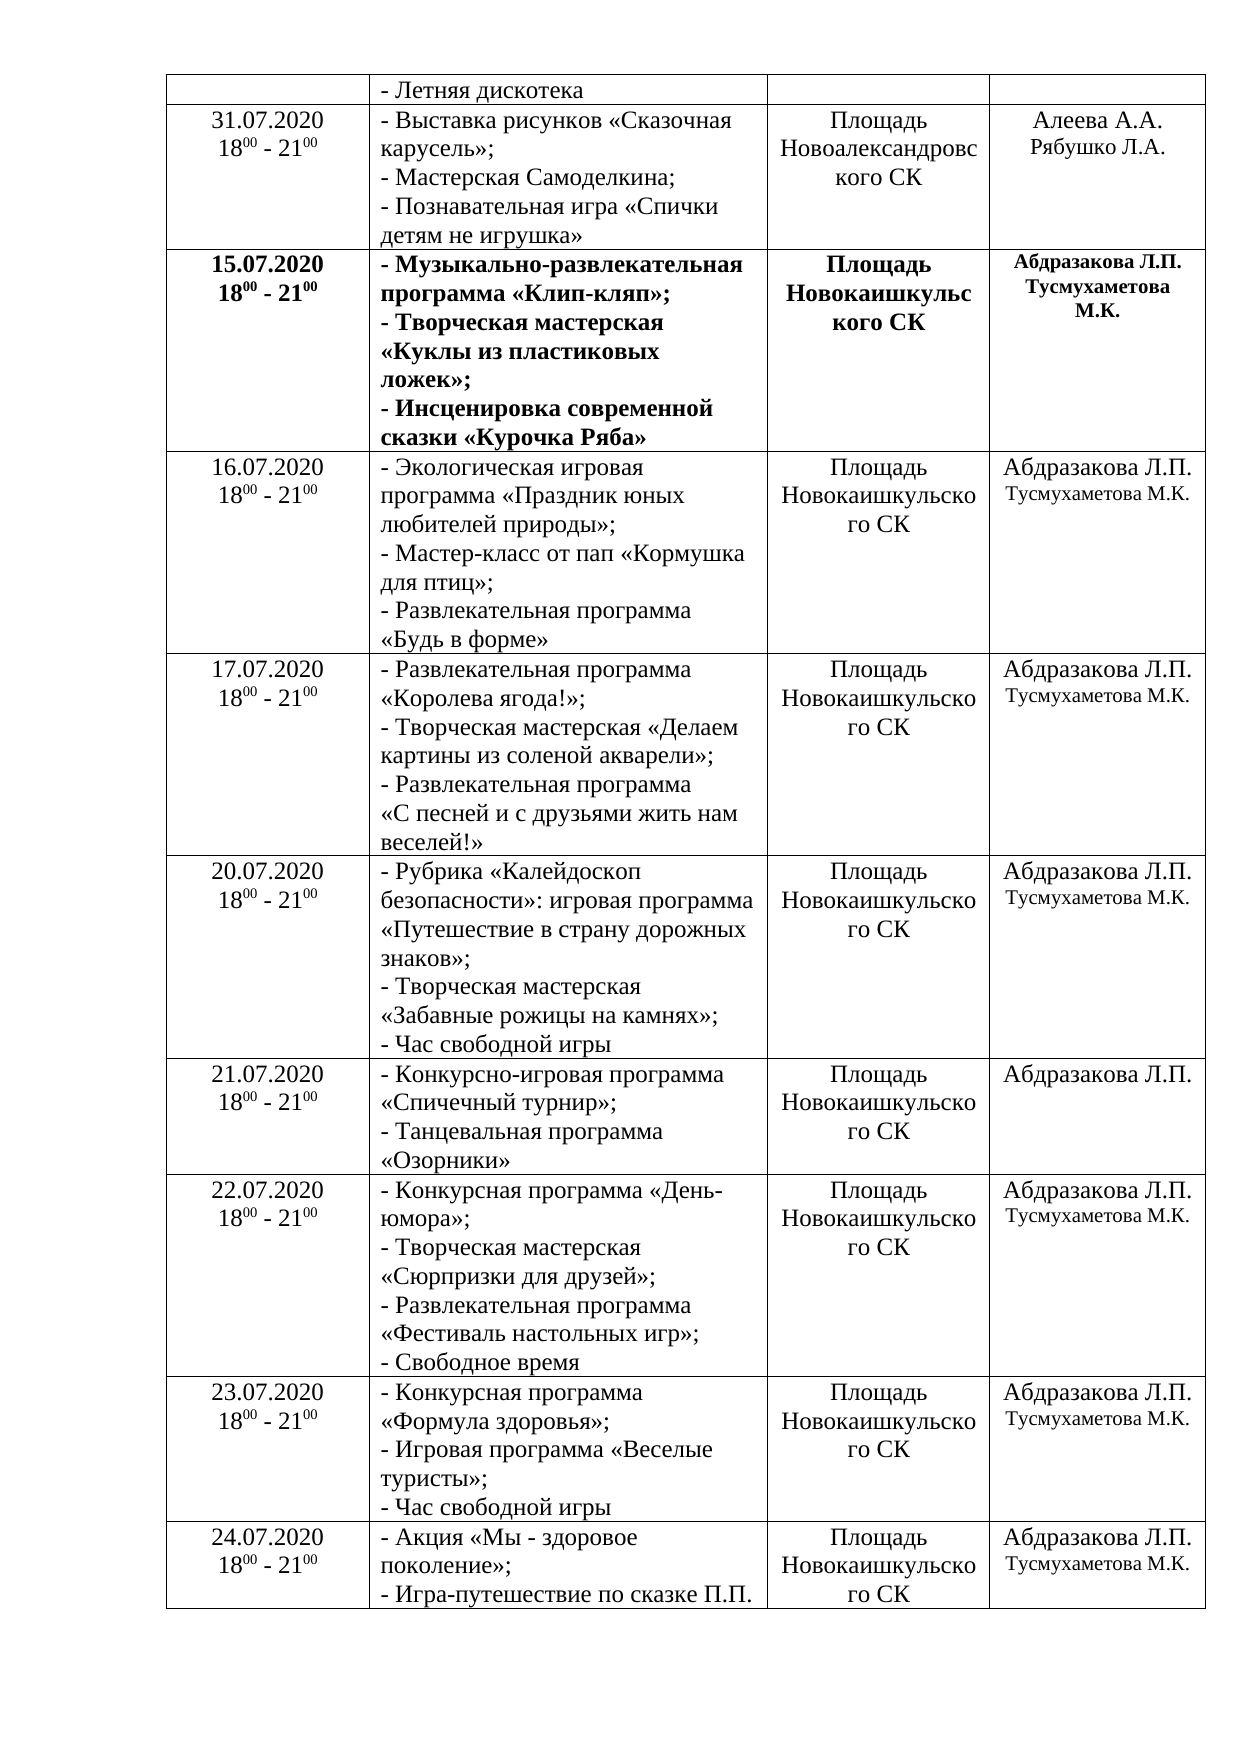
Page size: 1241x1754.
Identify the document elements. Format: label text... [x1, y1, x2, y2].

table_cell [768, 75, 989, 104]
table_cell 15.07.2020 1800 - 2100 [167, 250, 369, 451]
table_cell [370, 75, 767, 104]
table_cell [167, 1522, 369, 1608]
table_cell - Развлекательная программа «Королева ягода!»; - Творческая мастерская «Делаем картины из соленой акварели»; - Развлекательная программа «С песней и с друзьями жить нам веселей!» [370, 654, 767, 855]
table_cell Абдразакова Л.П. Тусмухаметова М.К. [990, 1175, 1205, 1376]
table_cell 23.07.2020 1800 - 2100 [167, 1377, 369, 1521]
table_cell - Рубрика «Калейдоскоп безопасности»: игровая программа «Путешествие в страну дорожных знаков»; - Творческая мастерская «Забавные рожицы на камнях»; - Час свободной игры [370, 856, 767, 1058]
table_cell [167, 75, 369, 104]
table_cell 31.07.2020 1800 - 2100 [167, 105, 369, 248]
table_cell 17.07.2020 1800 - 2100 [167, 654, 369, 855]
table_cell Абдразакова Л.П. Тусмухаметова М.К. [990, 654, 1205, 855]
table_cell - Конкурсная программа «День-юмора»; - Творческая мастерская «Сюрпризки для друзей»; - Развлекательная программа «Фестиваль настольных игр»; - Свободное время [370, 1175, 767, 1376]
table_cell - Экологическая игровая программа «Праздник юных любителей природы»; - Мастер-класс от пап «Кормушка для птиц»; - Развлекательная программа «Будь в форме» [370, 452, 767, 653]
table_cell Абдразакова Л.П. [990, 1059, 1205, 1174]
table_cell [768, 105, 989, 248]
table_cell Площадь Новокаишкульского СК [768, 250, 989, 451]
table_cell Абдразакова Л.П. Тусмухаметова М.К. [990, 250, 1205, 451]
table_cell 20.07.2020 1800 - 2100 [167, 856, 369, 1058]
table_cell - Музыкально-развлекательная программа «Клип-кляп»; - Творческая мастерская «Куклы из пластиковых ложек»; - Инсценировка современной сказки «Курочка Ряба» [370, 250, 767, 451]
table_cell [990, 1522, 1205, 1608]
table_cell Площадь Новокаишкульского СК [768, 452, 989, 653]
table_cell Площадь Новокаишкульского СК [768, 1175, 989, 1376]
table_cell 21.07.2020 1800 - 2100 [167, 1059, 369, 1174]
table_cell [990, 75, 1205, 104]
table_cell Абдразакова Л.П. Тусмухаметова М.К. [990, 856, 1205, 1058]
table_cell Площадь Новокаишкульского СК [768, 856, 989, 1058]
table_cell - Конкурсно-игровая программа «Спичечный турнир»; - Танцевальная программа «Озорники» [370, 1059, 767, 1174]
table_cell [990, 105, 1205, 248]
table_cell Площадь Новокаишкульского СК [768, 1059, 989, 1174]
table_cell 22.07.2020 1800 - 2100 [167, 1175, 369, 1376]
table_cell Абдразакова Л.П. Тусмухаметова М.К. [990, 452, 1205, 653]
table_cell 16.07.2020 1800 - 2100 [167, 452, 369, 653]
table_cell Площадь Новокаишкульского СК [768, 1377, 989, 1521]
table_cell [768, 1522, 989, 1608]
table_cell - Конкурсная программа «Формула здоровья»; - Игровая программа «Веселые туристы»; - Час свободной игры [370, 1377, 767, 1521]
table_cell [370, 1522, 767, 1608]
table_cell Абдразакова Л.П. Тусмухаметова М.К. [990, 1377, 1205, 1521]
table_cell Площадь Новокаишкульского СК [768, 654, 989, 855]
table_cell - Выставка рисунков «Сказочная карусель»; - Мастерская Самоделкина; - Познавательная игра «Спички детям не игрушка» [370, 105, 767, 248]
